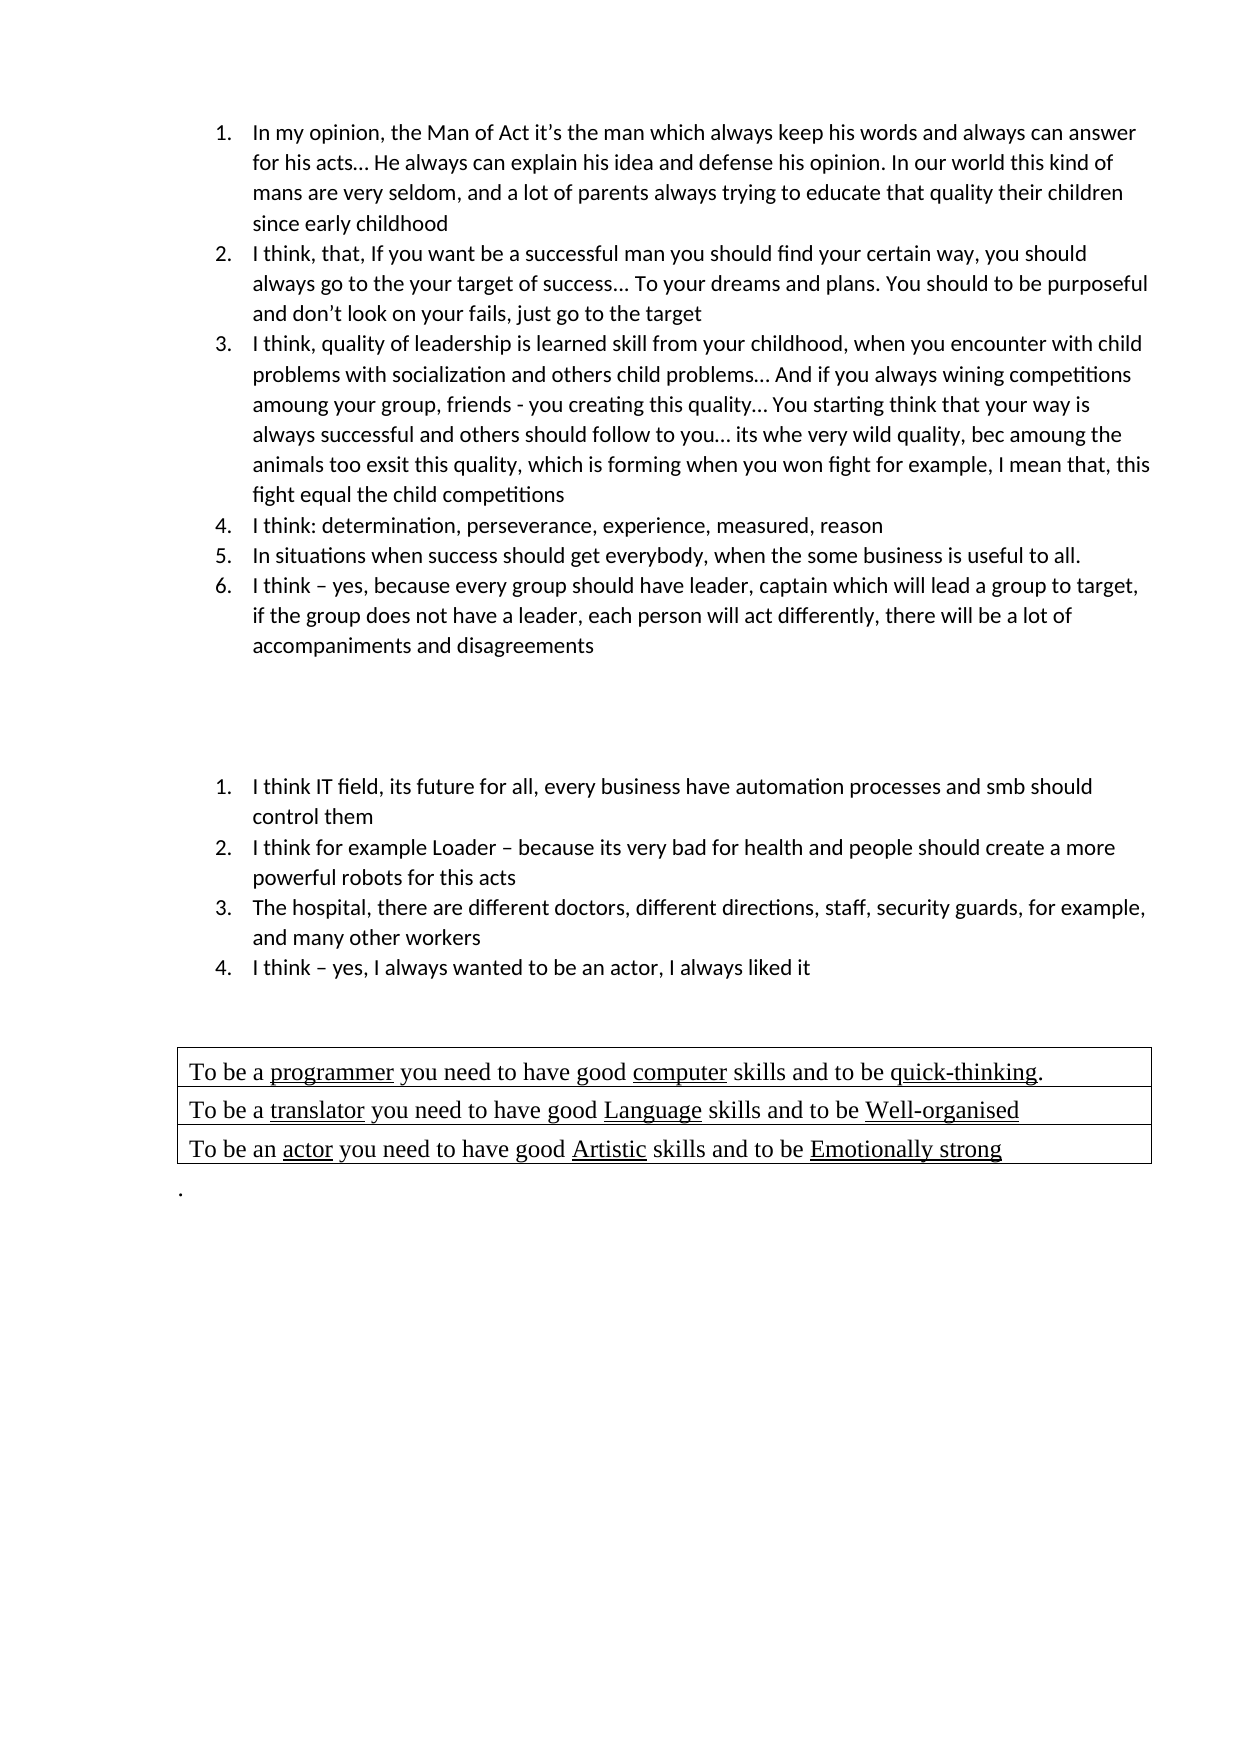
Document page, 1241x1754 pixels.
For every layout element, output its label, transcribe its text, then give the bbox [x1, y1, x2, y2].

list I think: determination, perseverance, experience, measured, reason [215, 511, 1152, 539]
list I think, that, If you want be a successful man you should find your certain way, you should always go to the your target of success... To your dreams and plans. You should to be purposeful and don’t look on your fails, just go to the target [215, 239, 1152, 327]
list The hospital, there are different doctors, different directions, staff, security guards, for example, and many other workers [215, 893, 1152, 951]
table_header To be a programmer you need to have good computer skills and to be quick-thinking. [178, 1048, 1151, 1086]
list I think – yes, I always wanted to be an actor, I always liked it [215, 953, 1152, 982]
list In my opinion, the Man of Act it’s the man which always keep his words and always can answer for his acts… He always can explain his idea and defense his opinion. In our world this kind of mans are very seldom, and a lot of parents always trying to educate that quality their children since early childhood [215, 118, 1152, 237]
table_cell To be an actor you need to have good Artistic skills and to be Emotionally strong [178, 1125, 1151, 1163]
list I think, quality of leadership is learned skill from your childhood, when you encounter with child problems with socialization and others child problems… And if you always wining competitions amoung your group, friends - you creating this quality… You starting think that your way is always successful and others should follow to you… its whe very wild quality, bec amoung the animals too exsit this quality, which is forming when you won fight for example, I mean that, this fight equal the child competitions [215, 329, 1152, 509]
list I think – yes, because every group should have leader, captain which will lead a group to target, if the group does not have a leader, each person will act differently, there will be a lot of accompaniments and disagreements [215, 571, 1152, 660]
text . [177, 1164, 1152, 1201]
table_cell To be a translator you need to have good Language skills and to be Well-organised [178, 1087, 1151, 1124]
list I think for example Loader – because its very bad for health and people should create a more powerful robots for this acts [215, 833, 1152, 891]
list In situations when success should get everybody, when the some business is useful to all. [215, 541, 1152, 569]
list I think IT field, its future for all, every business have automation processes and smb should control them [215, 772, 1152, 831]
